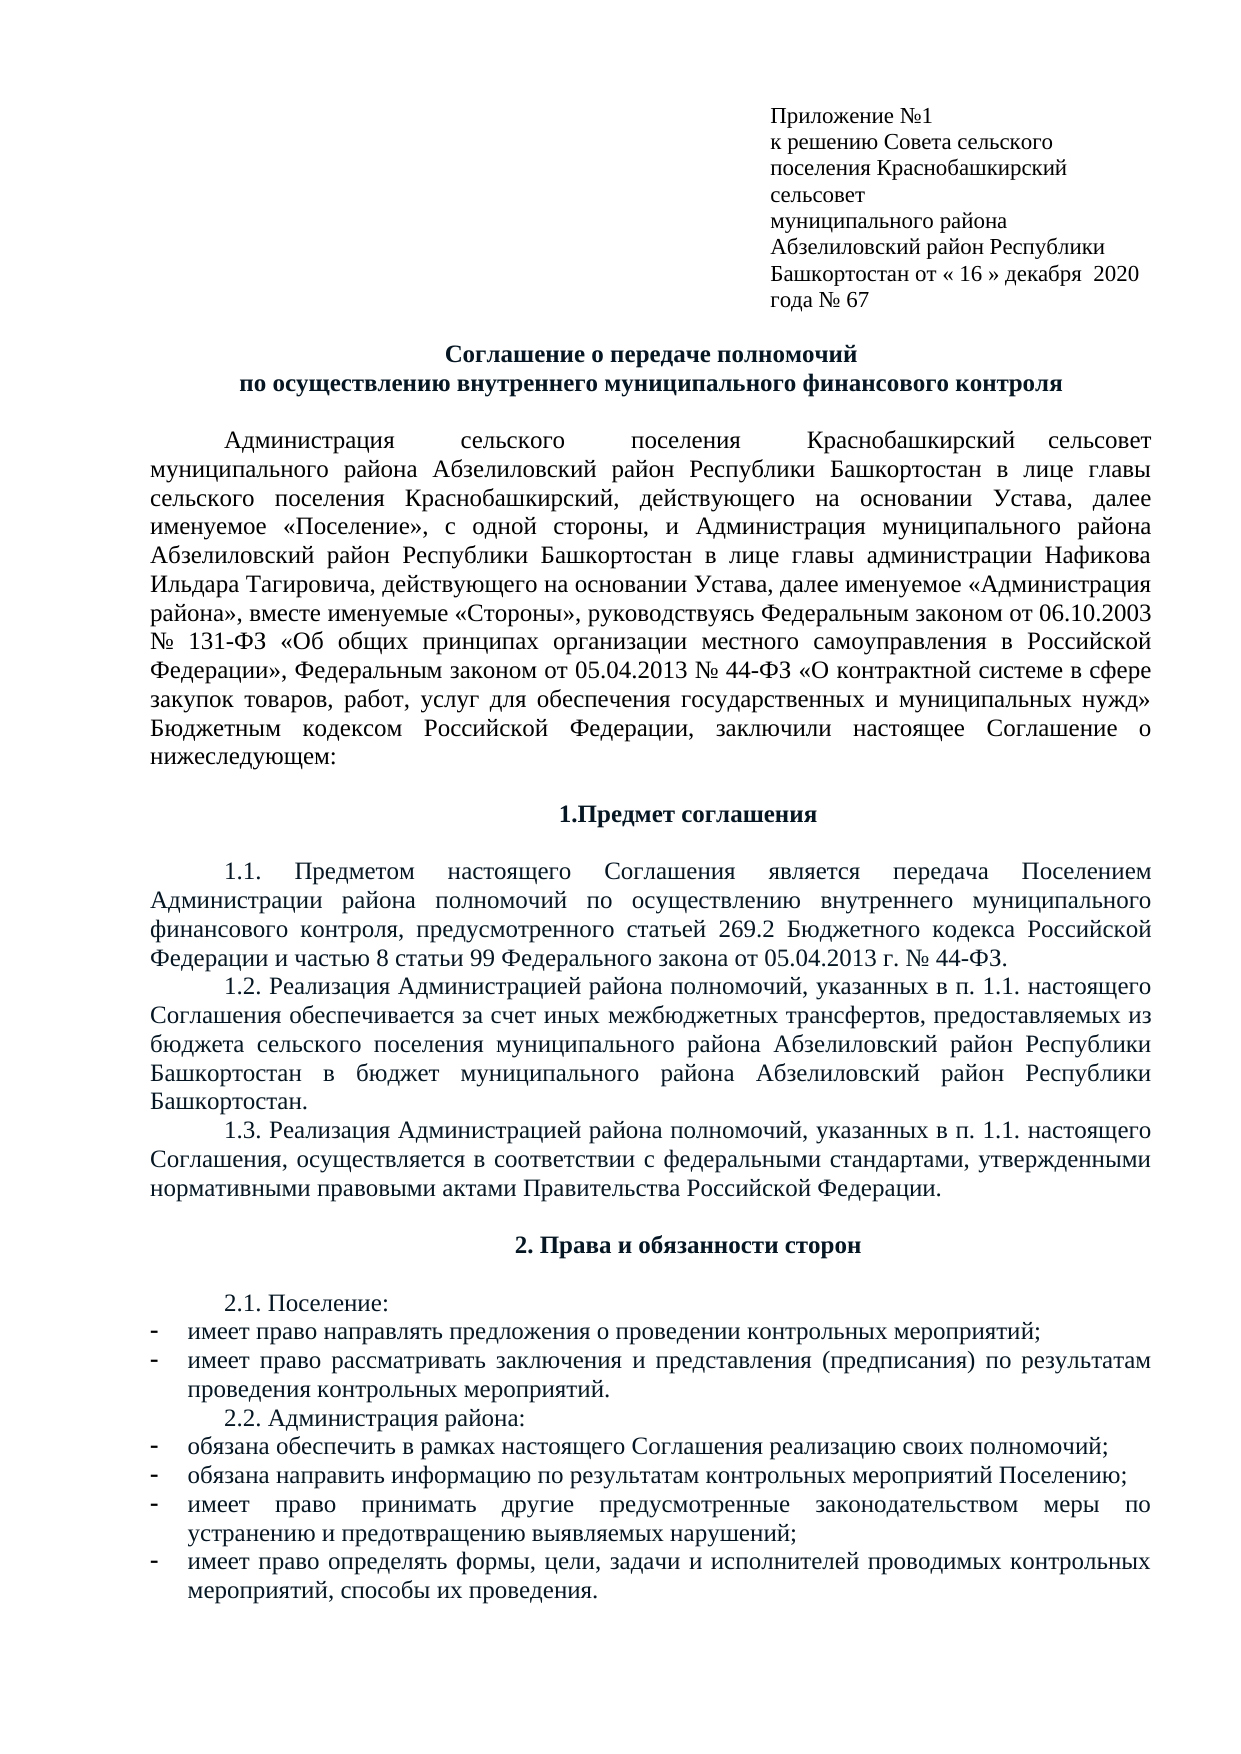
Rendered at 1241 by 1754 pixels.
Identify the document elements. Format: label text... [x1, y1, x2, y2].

text Соглашение о передаче полномочий [150, 339, 1152, 368]
text 1.1. Предметом настоящего Соглашения является передача Поселением Администрации района полномочий по осуществлению внутреннего муниципального финансового контроля, предусмотренного статьей 269.2 Бюджетного кодекса Российской Федерации и частью 8 статьи 99 Федерального закона от 05.04.2013 г. № 44-ФЗ. [150, 856, 1152, 971]
text к решению Совета сельского поселения Краснобашкирский сельсовет [770, 128, 1152, 207]
list обязана обеспечить в рамках настоящего Соглашения реализацию своих полномочий; [150, 1431, 1152, 1460]
text муниципального района Абзелиловский район Республики Башкортостан от « 16 » декабря 2020 года № 67 [770, 207, 1152, 312]
list имеет право принимать другие предусмотренные законодательством меры по устранению и предотвращению выявляемых нарушений; [150, 1489, 1152, 1546]
text Администрация сельского поселения Краснобашкирский сельсовет муниципального района Абзелиловский район Республики Башкортостан в лице главы сельского поселения Краснобашкирский, действующего на основании Устава, далее именуемое «Поселение», с одной стороны, и Администрация муниципального района Абзелиловский район Республики Башкортостан в лице главы администрации Нафикова Ильдара Тагировича, действующего на основании Устава, далее именуемое «Администрация района», вместе именуемые «Стороны», руководствуясь Федеральным законом от 06.10.2003 № 131-ФЗ «Об общих принципах организации местного самоуправления в Российской Федерации», Федеральным законом от 05.04.2013 № 44-ФЗ «О контрактной системе в сфере закупок товаров, работ, услуг для обеспечения государственных и муниципальных нужд» Бюджетным кодексом Российской Федерации, заключили настоящее Соглашение о нижеследующем: [150, 425, 1152, 770]
text 2.2. Администрация района: [150, 1403, 1152, 1431]
text 2. Права и обязанности сторон [150, 1230, 1152, 1259]
text 1.3. Реализация Администрацией района полномочий, указанных в п. 1.1. настоящего Соглашения, осуществляется в соответствии с федеральными стандартами, утвержденными нормативными правовыми актами Правительства Российской Федерации. [150, 1115, 1152, 1201]
text по осуществлению внутреннего муниципального финансового контроля [150, 368, 1152, 396]
text 1.Предмет соглашения [150, 799, 1152, 828]
text Приложение №1 [770, 102, 1152, 128]
list имеет право направлять предложения о проведении контрольных мероприятий; [150, 1316, 1152, 1345]
list обязана направить информацию по результатам контрольных мероприятий Поселению; [150, 1460, 1152, 1489]
list имеет право рассматривать заключения и представления (предписания) по результатам проведения контрольных мероприятий. [150, 1345, 1152, 1403]
text 1.2. Реализация Администрацией района полномочий, указанных в п. 1.1. настоящего Соглашения обеспечивается за счет иных межбюджетных трансфертов, предоставляемых из бюджета сельского поселения муниципального района Абзелиловский район Республики Башкортостан в бюджет муниципального района Абзелиловский район Республики Башкортостан. [150, 971, 1152, 1115]
text 2.1. Поселение: [150, 1288, 1152, 1316]
list имеет право определять формы, цели, задачи и исполнителей проводимых контрольных мероприятий, способы их проведения. [150, 1546, 1152, 1604]
